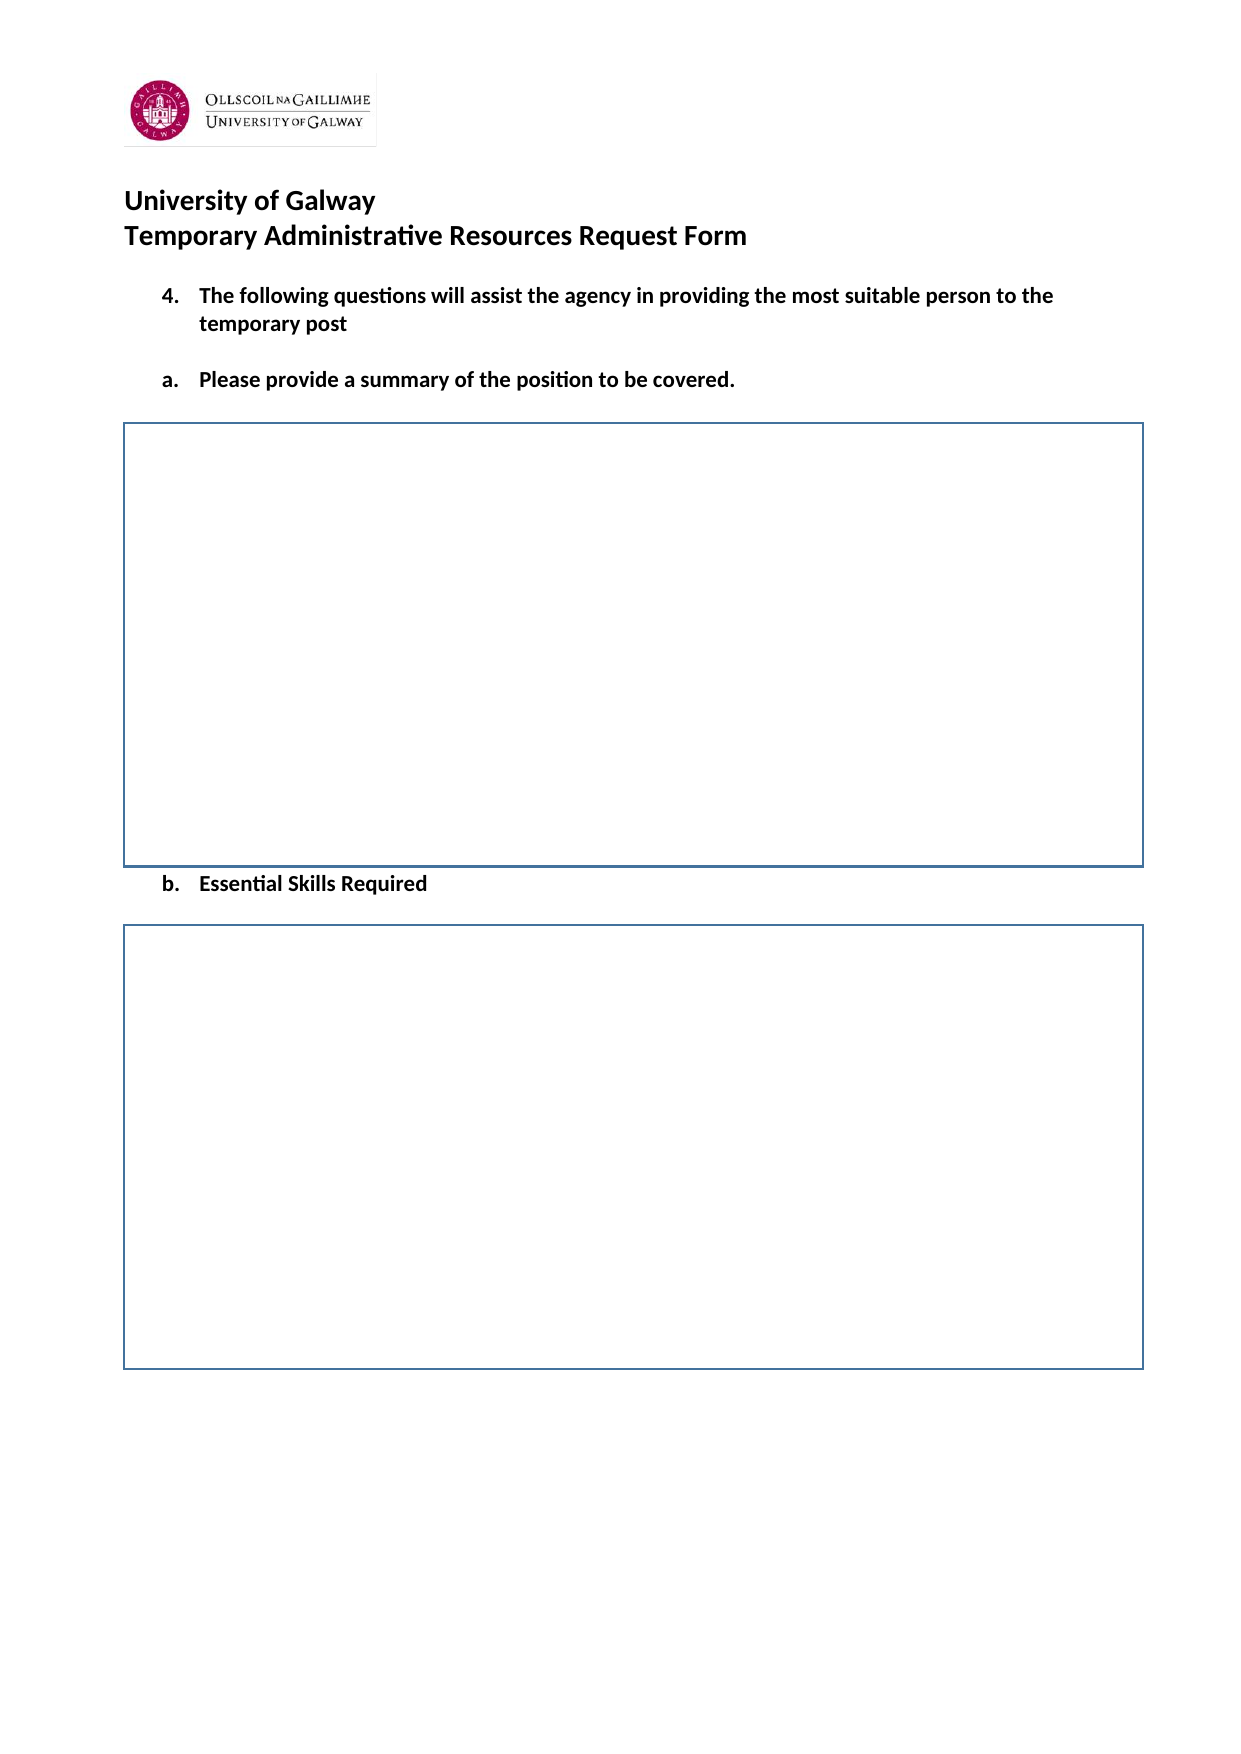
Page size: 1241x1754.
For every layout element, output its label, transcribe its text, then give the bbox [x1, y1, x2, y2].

list Essential Skills Required [162, 869, 1128, 897]
picture [124, 73, 377, 147]
list Please provide a summary of the position to be covered. [162, 365, 1128, 393]
list The following questions will assist the agency in providing the most suitable person to the temporary post [162, 281, 1128, 337]
